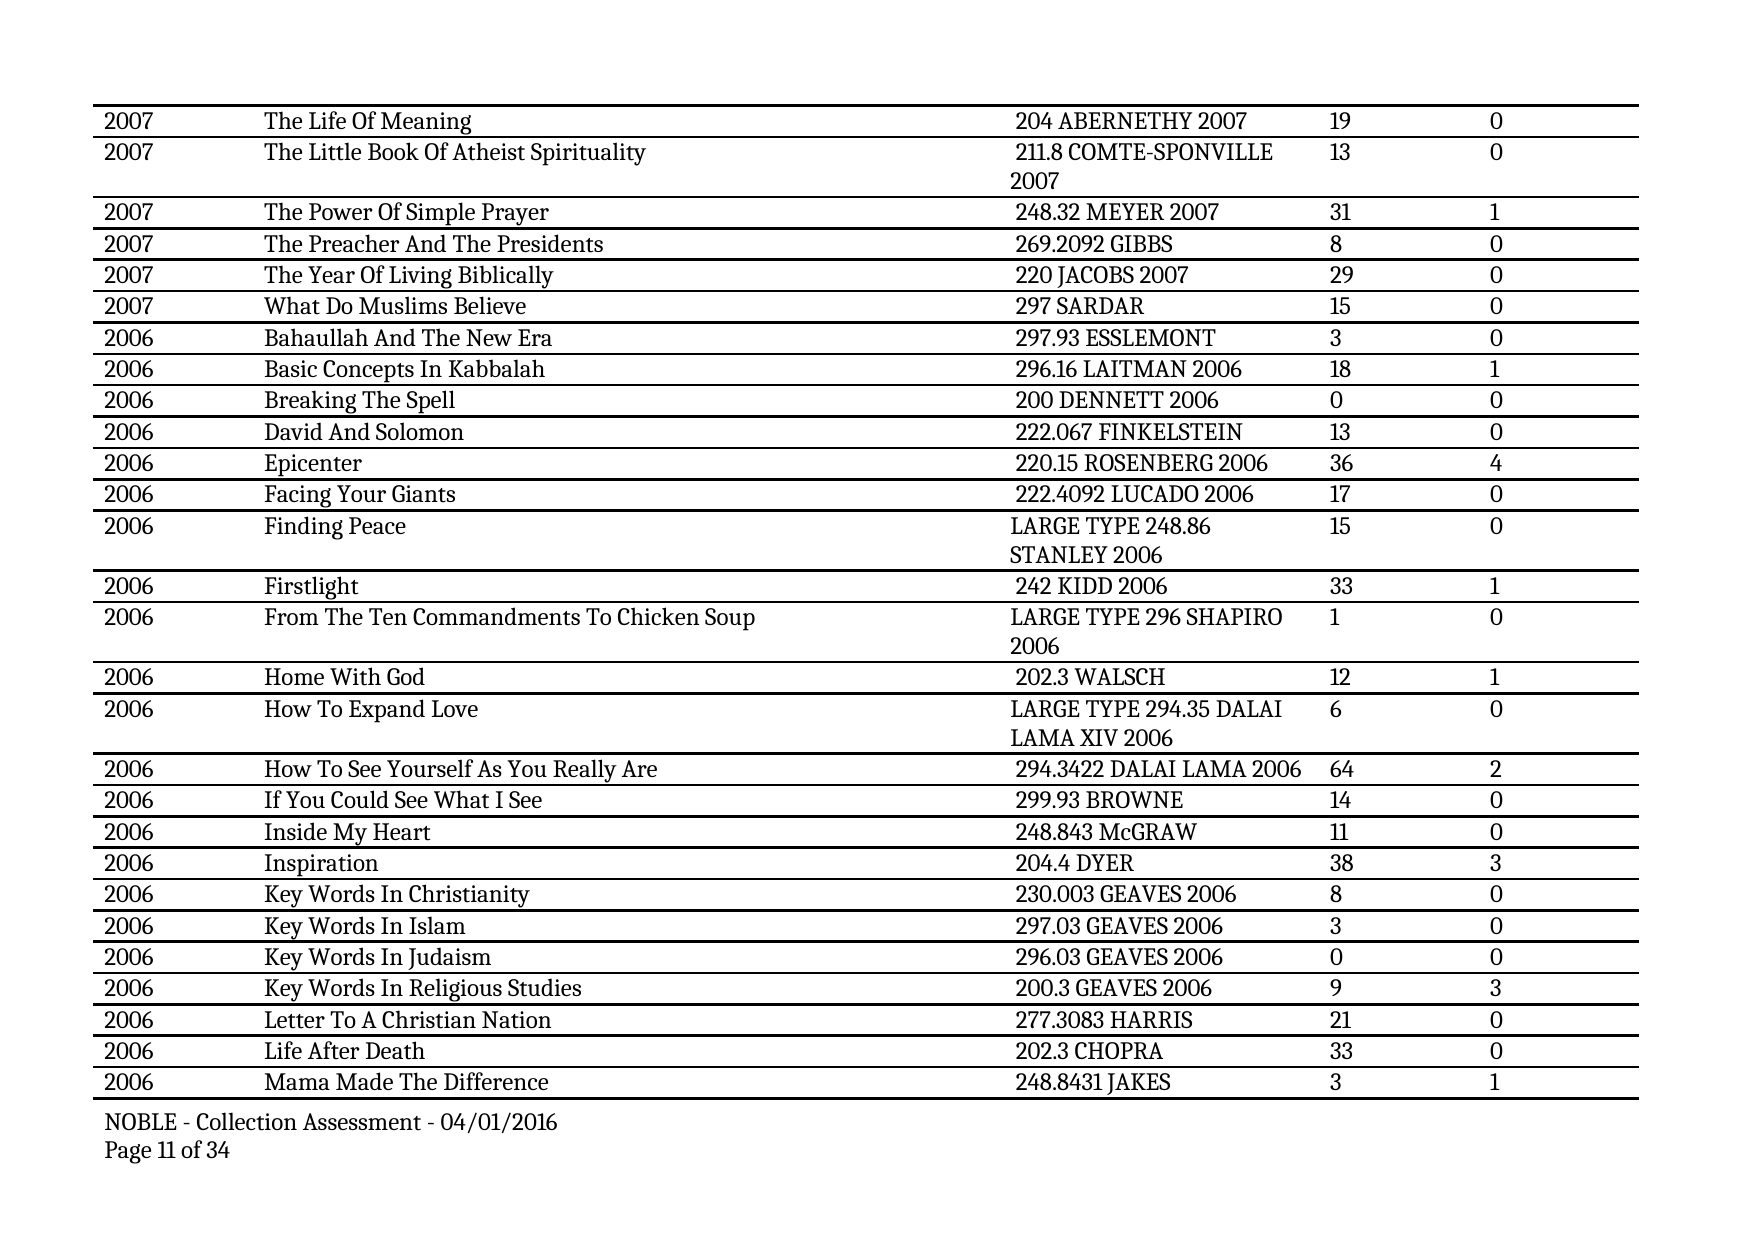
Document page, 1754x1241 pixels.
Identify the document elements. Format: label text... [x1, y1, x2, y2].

table_cell 1 [1479, 1068, 1638, 1097]
table_cell 0 [1479, 786, 1638, 815]
table_cell 2 [1479, 755, 1638, 783]
table_cell 1 [1479, 355, 1638, 384]
table_cell How To See Yourself As You Really Are [253, 755, 999, 783]
table_cell 0 [1479, 418, 1638, 446]
table_cell 29 [1319, 261, 1478, 290]
table_cell 211.8 COMTE-SPONVILLE 2007 [999, 138, 1319, 196]
table_cell 1 [1479, 663, 1638, 692]
table_cell 2006 [93, 786, 253, 815]
table_cell 2007 [93, 138, 253, 196]
table_cell The Preacher And The Presidents [253, 230, 999, 258]
table_cell 222.067 FINKELSTEIN [999, 418, 1319, 446]
table_cell Breaking The Spell [253, 386, 999, 415]
table_cell 200.3 GEAVES 2006 [999, 974, 1319, 1003]
table_cell 12 [1319, 663, 1478, 692]
table_cell 0 [1479, 324, 1638, 352]
table_cell Bahaullah And The New Era [253, 324, 999, 352]
table_cell 299.93 BROWNE [999, 786, 1319, 815]
table_cell Mama Made The Difference [253, 1068, 999, 1097]
table_cell 2006 [93, 755, 253, 783]
table_cell 2006 [93, 1006, 253, 1034]
table_cell 3 [1319, 324, 1478, 352]
table_cell 0 [1479, 603, 1638, 661]
table_cell 0 [1479, 818, 1638, 846]
table_cell Facing Your Giants [253, 481, 999, 509]
table_cell 2006 [93, 603, 253, 661]
table_cell What Do Muslims Believe [253, 292, 999, 321]
table_cell 33 [1319, 1037, 1478, 1066]
table_cell Firstlight [253, 572, 999, 601]
table_cell 0 [1479, 912, 1638, 940]
table_cell 2006 [93, 974, 253, 1003]
table_cell LARGE TYPE 294.35 DALAI LAMA XIV 2006 [999, 695, 1319, 752]
table_cell 6 [1319, 695, 1478, 752]
table_cell 0 [1479, 138, 1638, 196]
table_cell 13 [1319, 418, 1478, 446]
table_cell 0 [1479, 695, 1638, 752]
table_cell 248.8431 JAKES [999, 1068, 1319, 1097]
table_cell 296.03 GEAVES 2006 [999, 943, 1319, 972]
table_cell 18 [1319, 355, 1478, 384]
table_cell 2006 [93, 572, 253, 601]
table_cell Key Words In Islam [253, 912, 999, 940]
table_cell 2007 [93, 107, 253, 136]
table_cell Key Words In Judaism [253, 943, 999, 972]
table_cell 2006 [93, 818, 253, 846]
table_cell 8 [1319, 230, 1478, 258]
table_cell The Power Of Simple Prayer [253, 198, 999, 227]
table_cell 0 [1479, 943, 1638, 972]
table_cell 220 JACOBS 2007 [999, 261, 1319, 290]
table_cell 0 [1479, 292, 1638, 321]
table_cell 2006 [93, 418, 253, 446]
table_cell LARGE TYPE 296 SHAPIRO 2006 [999, 603, 1319, 661]
table_cell If You Could See What I See [253, 786, 999, 815]
table_cell 2006 [93, 386, 253, 415]
table_cell 1 [1319, 603, 1478, 661]
table_cell 0 [1479, 512, 1638, 569]
table_cell 204 ABERNETHY 2007 [999, 107, 1319, 136]
table_cell 36 [1319, 449, 1478, 478]
table_cell 220.15 ROSENBERG 2006 [999, 449, 1319, 478]
table_cell 2006 [93, 512, 253, 569]
table_cell Finding Peace [253, 512, 999, 569]
table_cell Key Words In Religious Studies [253, 974, 999, 1003]
table_cell 64 [1319, 755, 1478, 783]
table_cell The Year Of Living Biblically [253, 261, 999, 290]
table_cell 2006 [93, 663, 253, 692]
table_cell 222.4092 LUCADO 2006 [999, 481, 1319, 509]
table_cell 17 [1319, 481, 1478, 509]
table_cell LARGE TYPE 248.86 STANLEY 2006 [999, 512, 1319, 569]
table_cell 1 [1479, 198, 1638, 227]
table_cell 3 [1479, 974, 1638, 1003]
table_cell 21 [1319, 1006, 1478, 1034]
table_cell 0 [1479, 481, 1638, 509]
table_cell 2006 [93, 880, 253, 909]
table_cell 14 [1319, 786, 1478, 815]
table_cell Key Words In Christianity [253, 880, 999, 909]
table_cell 204.4 DYER [999, 849, 1319, 878]
table_cell 0 [1479, 880, 1638, 909]
table_cell How To Expand Love [253, 695, 999, 752]
table_cell 294.3422 DALAI LAMA 2006 [999, 755, 1319, 783]
table_cell 15 [1319, 512, 1478, 569]
table_cell 2006 [93, 1068, 253, 1097]
table_cell 0 [1479, 107, 1638, 136]
table_cell 242 KIDD 2006 [999, 572, 1319, 601]
table_cell 15 [1319, 292, 1478, 321]
table_cell 4 [1479, 449, 1638, 478]
table_cell 277.3083 HARRIS [999, 1006, 1319, 1034]
table_cell 3 [1319, 1068, 1478, 1097]
table_cell From The Ten Commandments To Chicken Soup [253, 603, 999, 661]
table_cell 2006 [93, 912, 253, 940]
table_cell 33 [1319, 572, 1478, 601]
table_cell 2006 [93, 449, 253, 478]
table_cell 297.93 ESSLEMONT [999, 324, 1319, 352]
table_cell 38 [1319, 849, 1478, 878]
table_cell 2006 [93, 1037, 253, 1066]
table_cell 2007 [93, 292, 253, 321]
table_cell 9 [1319, 974, 1478, 1003]
table_cell 2006 [93, 943, 253, 972]
table_cell 3 [1319, 912, 1478, 940]
table_cell 0 [1479, 1037, 1638, 1066]
table_cell 297 SARDAR [999, 292, 1319, 321]
table_cell David And Solomon [253, 418, 999, 446]
table_cell Life After Death [253, 1037, 999, 1066]
table_cell 2007 [93, 198, 253, 227]
table_cell 2006 [93, 481, 253, 509]
table_cell 2007 [93, 261, 253, 290]
table_cell 31 [1319, 198, 1478, 227]
table_cell 0 [1479, 261, 1638, 290]
table_cell Inspiration [253, 849, 999, 878]
table_cell The Little Book Of Atheist Spirituality [253, 138, 999, 196]
table_cell The Life Of Meaning [253, 107, 999, 136]
table_cell Letter To A Christian Nation [253, 1006, 999, 1034]
table_cell 3 [1479, 849, 1638, 878]
table_cell 19 [1319, 107, 1478, 136]
table_cell 2006 [93, 355, 253, 384]
table_cell Basic Concepts In Kabbalah [253, 355, 999, 384]
table_cell 202.3 WALSCH [999, 663, 1319, 692]
table_cell 0 [1479, 230, 1638, 258]
table_cell 0 [1319, 943, 1478, 972]
table_cell 200 DENNETT 2006 [999, 386, 1319, 415]
table_cell 297.03 GEAVES 2006 [999, 912, 1319, 940]
table_cell 13 [1319, 138, 1478, 196]
table_cell 1 [1479, 572, 1638, 601]
table_cell 2006 [93, 849, 253, 878]
table_cell 269.2092 GIBBS [999, 230, 1319, 258]
table_cell 0 [1319, 386, 1478, 415]
table_cell Epicenter [253, 449, 999, 478]
table_cell 230.003 GEAVES 2006 [999, 880, 1319, 909]
table_cell 248.32 MEYER 2007 [999, 198, 1319, 227]
table_cell Home With God [253, 663, 999, 692]
table_cell 0 [1479, 1006, 1638, 1034]
table_cell 2006 [93, 324, 253, 352]
table_cell 2007 [93, 230, 253, 258]
table_cell 296.16 LAITMAN 2006 [999, 355, 1319, 384]
table_cell 2006 [93, 695, 253, 752]
table_cell 202.3 CHOPRA [999, 1037, 1319, 1066]
table_cell 248.843 McGRAW [999, 818, 1319, 846]
table_cell 11 [1319, 818, 1478, 846]
table_cell 8 [1319, 880, 1478, 909]
table_cell Inside My Heart [253, 818, 999, 846]
table_cell 0 [1479, 386, 1638, 415]
